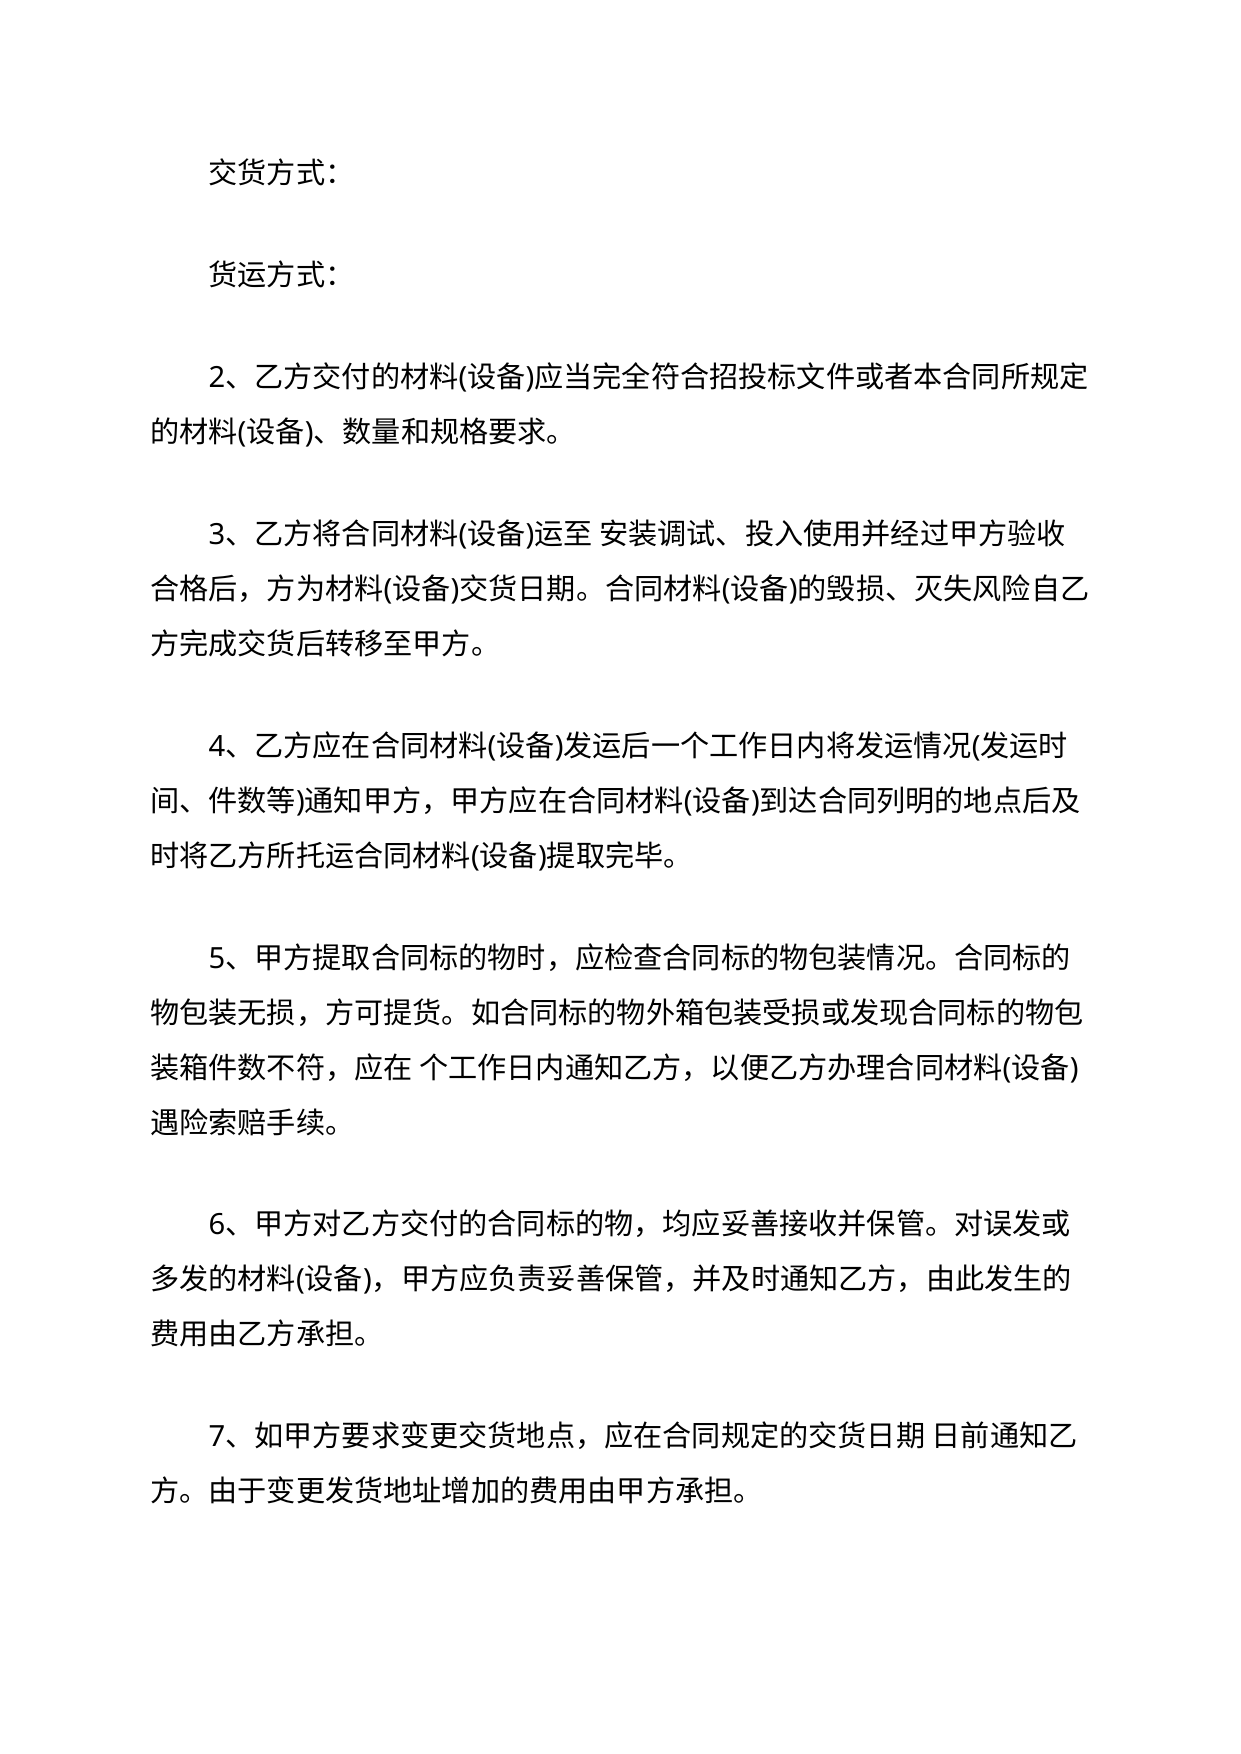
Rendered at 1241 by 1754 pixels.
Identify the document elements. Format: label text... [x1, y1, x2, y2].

text 4、乙方应在合同材料(设备)发运后一个工作日内将发运情况(发运时间、件数等)通知甲方，甲方应在合同材料(设备)到达合同列明的地点后及时将乙方所托运合同材料(设备)提取完毕。 [150, 722, 1090, 875]
text 3、乙方将合同材料(设备)运至 安装调试、投入使用并经过甲方验收合格后，方为材料(设备)交货日期。合同材料(设备)的毁损、灭失风险自乙方完成交货后转移至甲方。 [150, 511, 1090, 663]
text 7、如甲方要求变更交货地点，应在合同规定的交货日期 日前通知乙方。由于变更发货地址增加的费用由甲方承担。 [150, 1413, 1090, 1510]
text 交货方式： [150, 150, 1090, 192]
text 5、甲方提取合同标的物时，应检查合同标的物包装情况。合同标的物包装无损，方可提货。如合同标的物外箱包装受损或发现合同标的物包装箱件数不符，应在 个工作日内通知乙方，以便乙方办理合同材料(设备)遇险索赔手续。 [150, 934, 1090, 1141]
text 6、甲方对乙方交付的合同标的物，均应妥善接收并保管。对误发或多发的材料(设备)，甲方应负责妥善保管，并及时通知乙方，由此发生的费用由乙方承担。 [150, 1201, 1090, 1353]
text 2、乙方交付的材料(设备)应当完全符合招投标文件或者本合同所规定的材料(设备)、数量和规格要求。 [150, 353, 1090, 451]
text 货运方式： [150, 252, 1090, 294]
